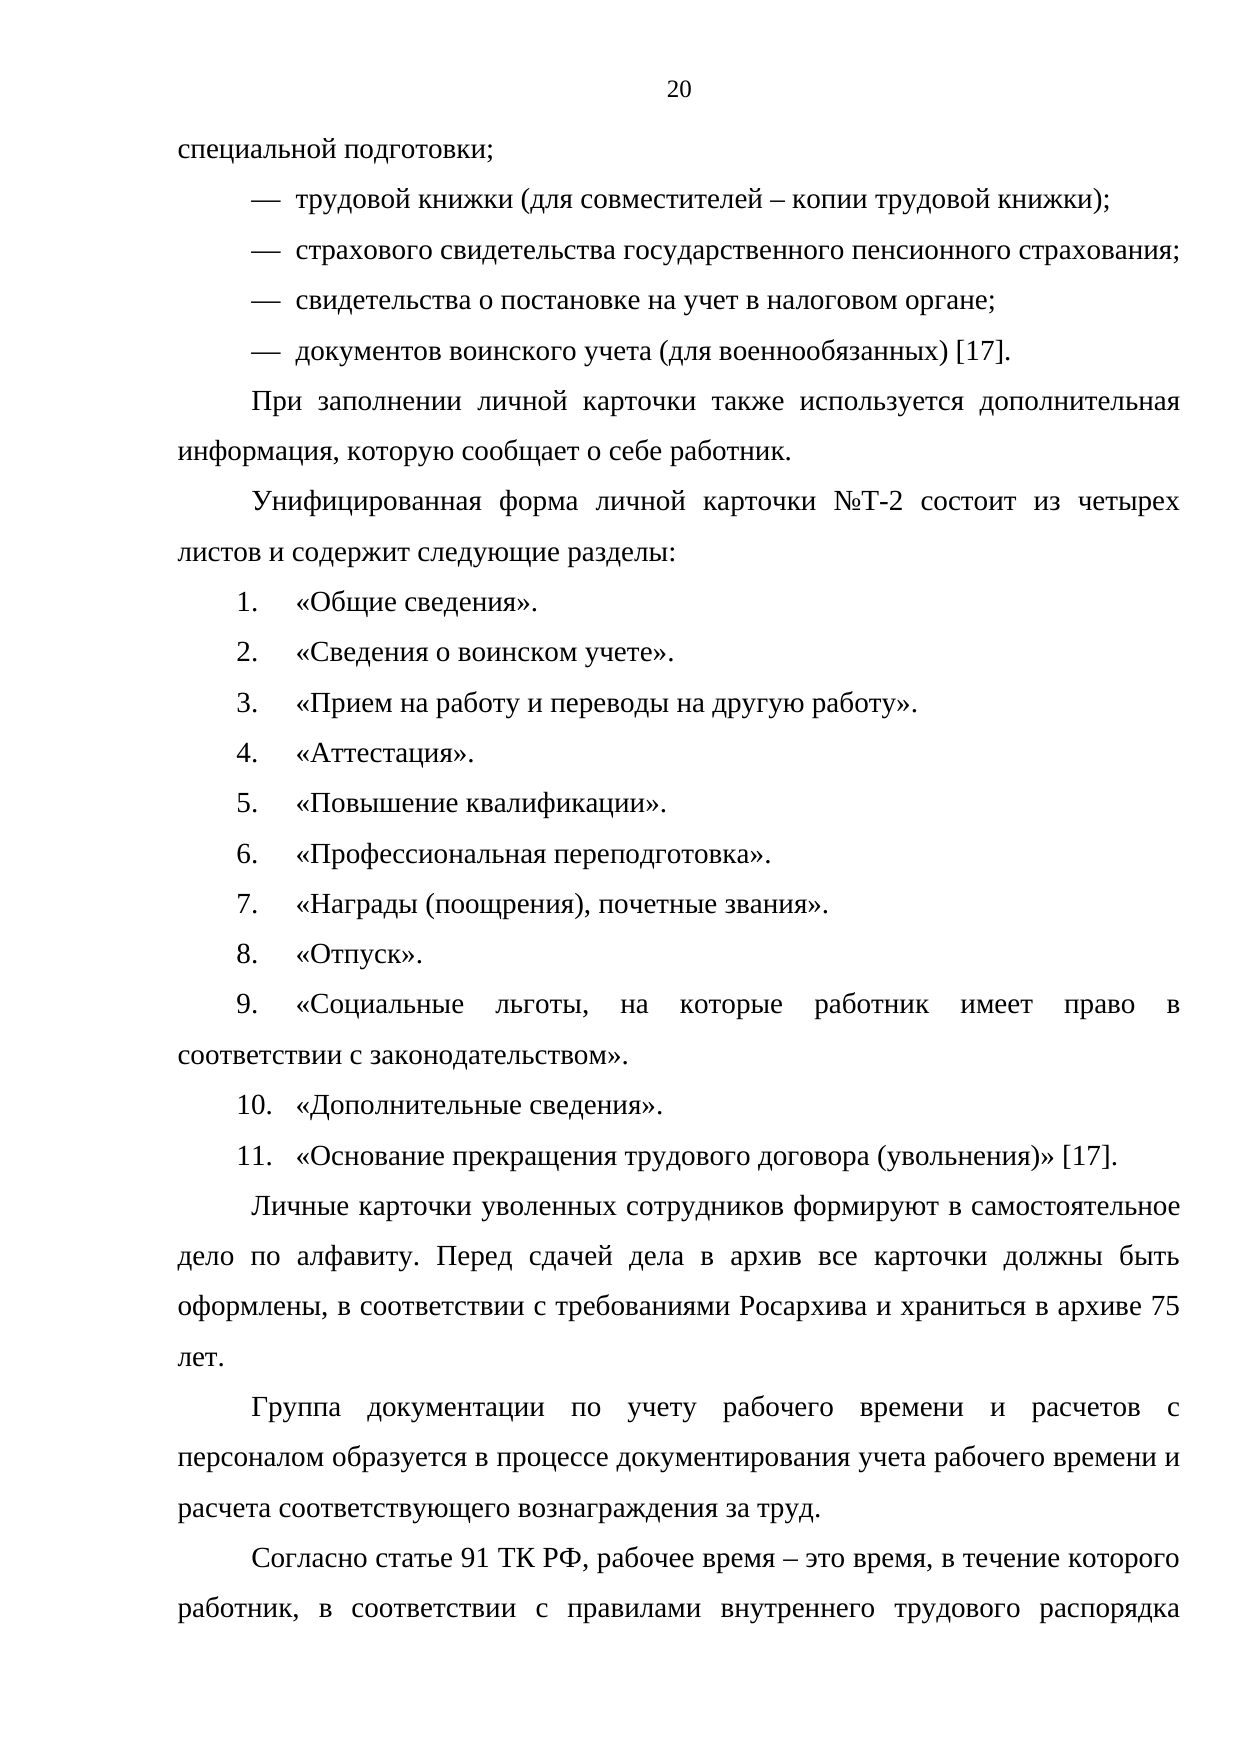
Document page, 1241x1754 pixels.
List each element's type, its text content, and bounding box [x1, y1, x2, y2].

text Унифицированная форма личной карточки №Т-2 состоит из четырех листов и содержит следующие разделы: [177, 483, 1181, 567]
list трудовой книжки (для совместителей – копии трудовой книжки); [177, 182, 1181, 215]
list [177, 131, 1181, 165]
list «Сведения о воинском учете». [177, 634, 1181, 668]
list «Прием на работу и переводы на другую работу». [177, 685, 1181, 718]
list страхового свидетельства государственного пенсионного страхования; [177, 232, 1181, 266]
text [177, 1540, 1181, 1624]
list «Награды (поощрения), почетные звания». [177, 886, 1181, 919]
text Личные карточки уволенных сотрудников формируют в самостоятельное дело по алфавиту. Перед сдачей дела в архив все карточки должны быть оформлены, в соответствии с требованиями Росархива и храниться в архиве 75 лет. [177, 1188, 1181, 1372]
list «Основание прекращения трудового договора (увольнения)» [17]. [177, 1138, 1181, 1171]
text При заполнении личной карточки также используется дополнительная информация, которую сообщает о себе работник. [177, 383, 1181, 467]
list «Социальные льготы, на которые работник имеет право в соответствии с законодательством». [177, 987, 1181, 1071]
list «Отпуск». [177, 936, 1181, 970]
list свидетельства о постановке на учет в налоговом органе; [177, 282, 1181, 316]
list «Общие сведения». [177, 584, 1181, 618]
list «Повышение квалификации». [177, 785, 1181, 819]
list «Аттестация». [177, 735, 1181, 769]
list «Дополнительные сведения». [177, 1087, 1181, 1121]
list документов воинского учета (для военнообязанных) [17]. [177, 333, 1181, 366]
text Группа документации по учету рабочего времени и расчетов с персоналом образуется в процессе документирования учета рабочего времени и расчета соответствующего вознаграждения за труд. [177, 1389, 1181, 1523]
list «Профессиональная переподготовка». [177, 836, 1181, 869]
